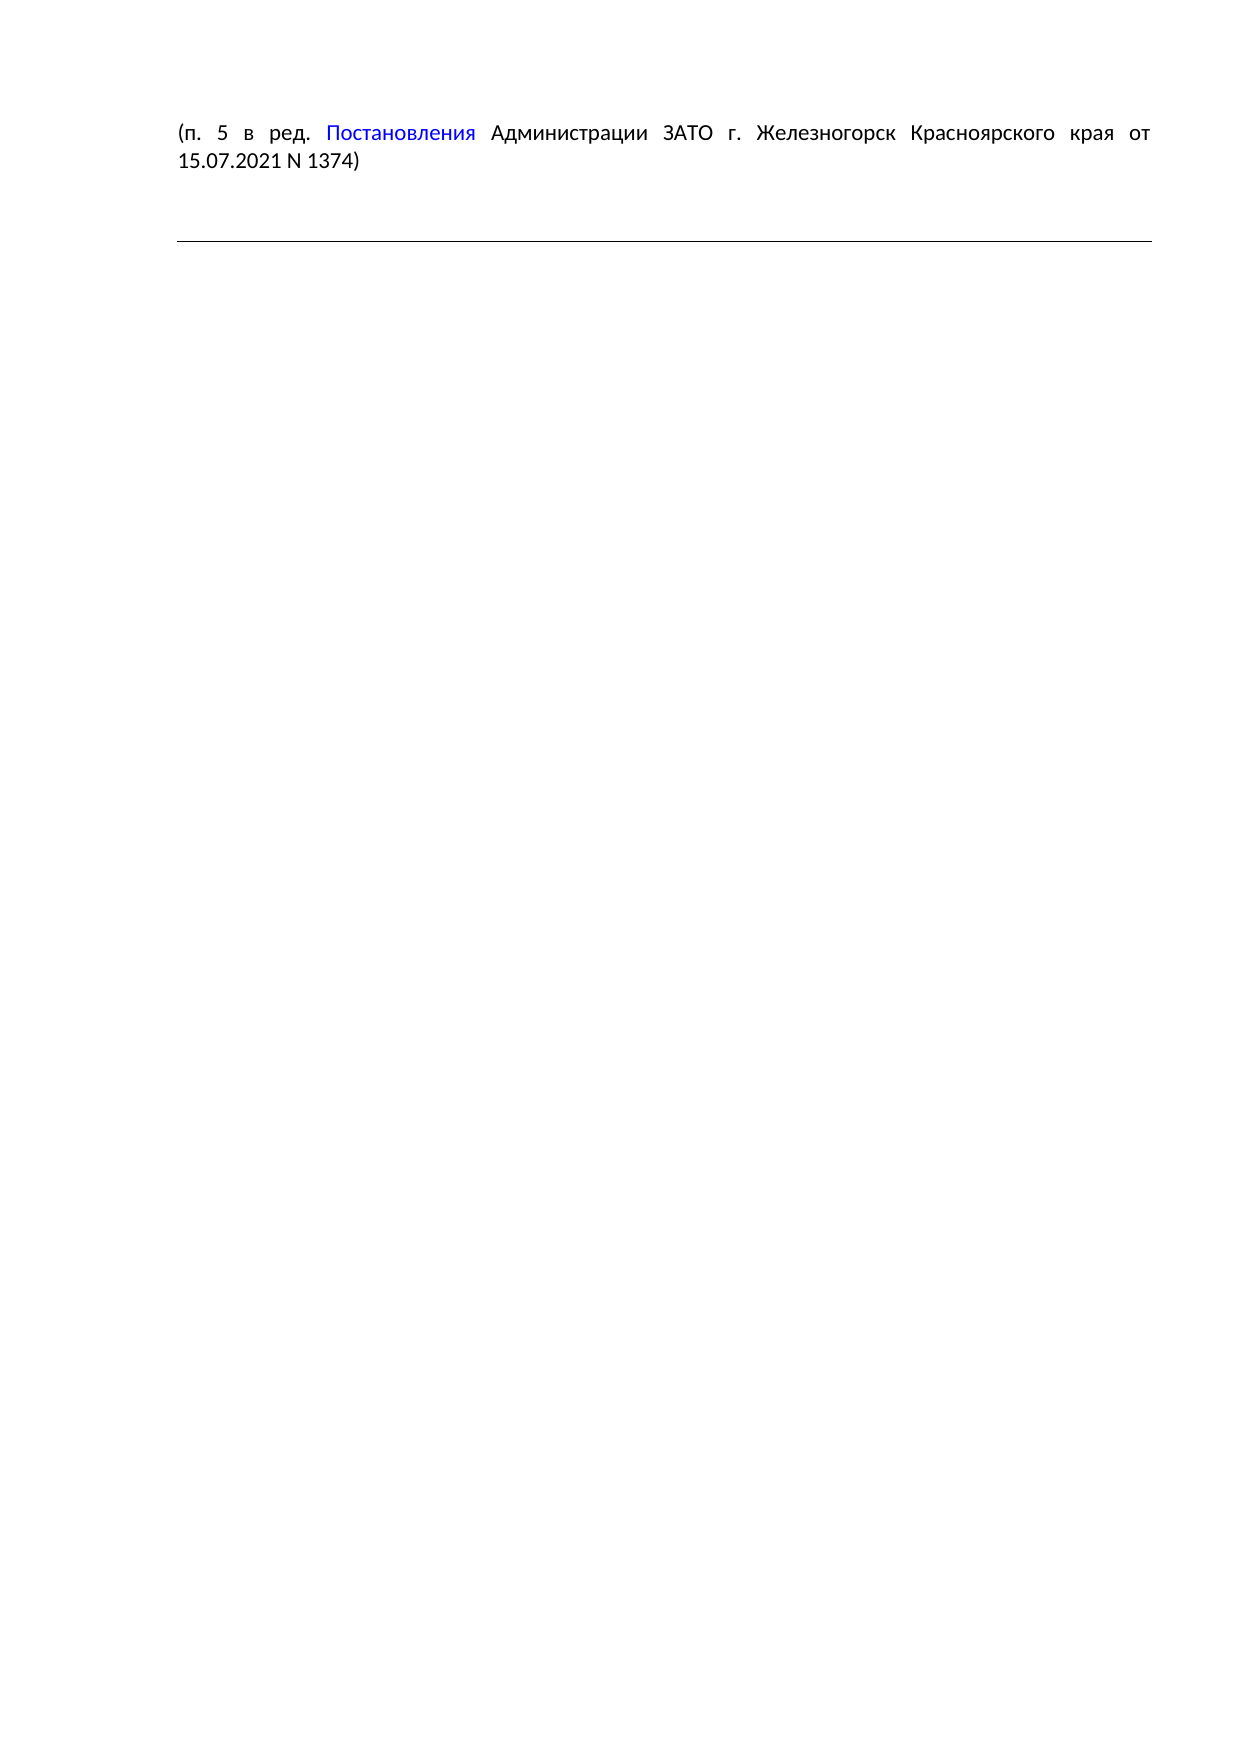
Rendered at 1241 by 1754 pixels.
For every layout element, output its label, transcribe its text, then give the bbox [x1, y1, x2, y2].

text (п. 5 в ред. Постановления Администрации ЗАТО г. Железногорск Красноярского края от 15.07.2021 N 1374) [177, 118, 1152, 174]
